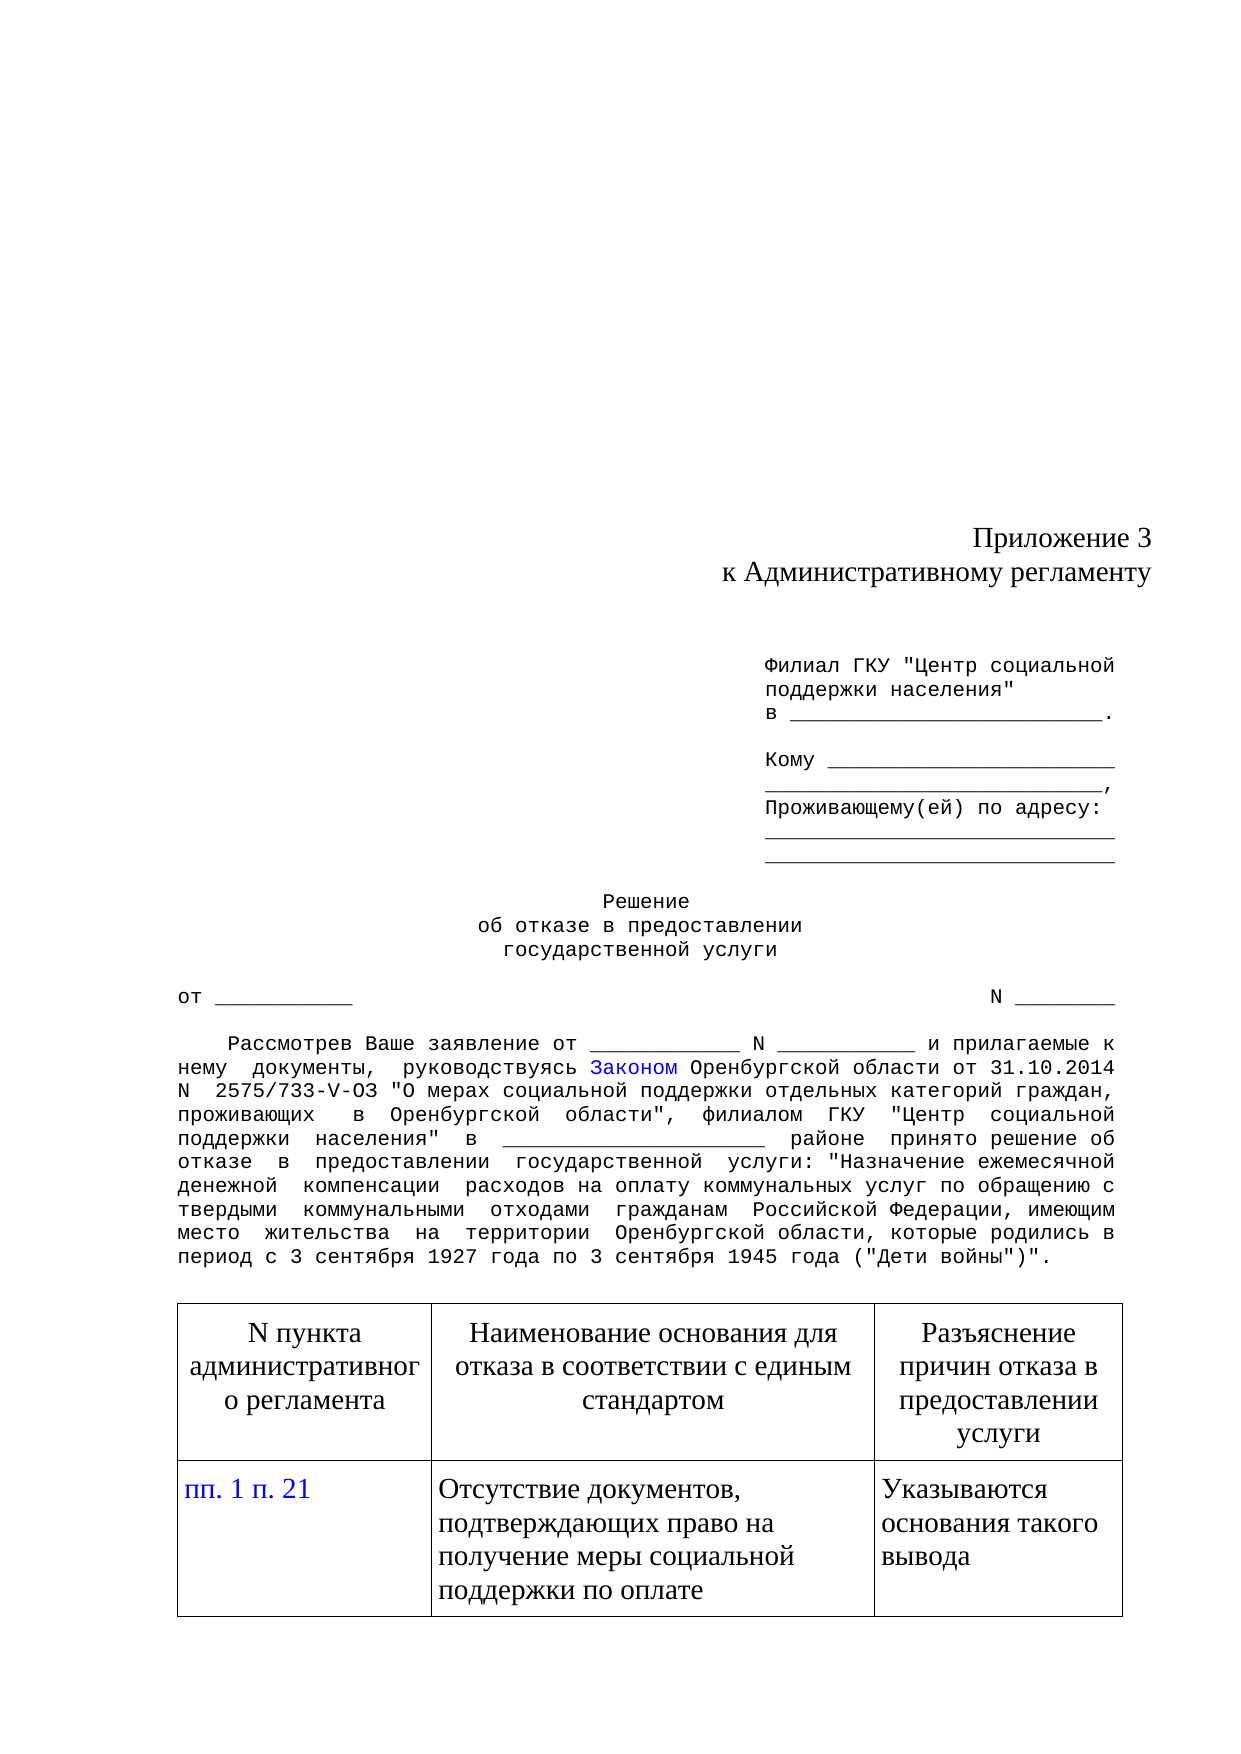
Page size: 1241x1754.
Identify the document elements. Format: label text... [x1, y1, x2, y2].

text поддержки населения" [177, 678, 1152, 702]
text отказе в предоставлении государственной услуги: "Назначение ежемесячной [177, 1151, 1152, 1175]
text ____________________________ [177, 844, 1152, 868]
text нему документы, руководствуясь Законом Оренбургской области от 31.10.2014 [177, 1057, 1152, 1081]
text государственной услуги [177, 939, 1152, 962]
table_header Разъяснение причин отказа в предоставлении услуги [875, 1304, 1122, 1460]
table_cell пп. 1 п. 21 [178, 1461, 431, 1616]
text твердыми коммунальными отходами гражданам Российской Федерации, имеющим [177, 1199, 1152, 1222]
table_header Наименование основания для отказа в соответствии с единым стандартом [432, 1304, 874, 1460]
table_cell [875, 1461, 1122, 1616]
text ____________________________ [177, 820, 1152, 844]
text от ___________ N ________ [177, 986, 1152, 1009]
text денежной компенсации расходов на оплату коммунальных услуг по обращению с [177, 1175, 1152, 1199]
text Кому _______________________ [177, 749, 1152, 773]
text об отказе в предоставлении [177, 915, 1152, 939]
text к Административному регламенту [177, 554, 1152, 588]
text N 2575/733-V-ОЗ "О мерах социальной поддержки отдельных категорий граждан, [177, 1081, 1152, 1104]
table_header N пункта административного регламента [178, 1304, 431, 1460]
text Проживающему(ей) по адресу: [177, 797, 1152, 820]
text период с 3 сентября 1927 года по 3 сентября 1945 года ("Дети войны")". [177, 1246, 1152, 1270]
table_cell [432, 1461, 874, 1616]
text проживающих в Оренбургской области", филиалом ГКУ "Центр социальной [177, 1104, 1152, 1128]
text поддержки населения" в _____________________ районе принято решение об [177, 1128, 1152, 1151]
text ___________________________, [177, 773, 1152, 797]
text в _________________________. [177, 702, 1152, 726]
text Филиал ГКУ "Центр социальной [177, 655, 1152, 678]
text Рассмотрев Ваше заявление от ____________ N ___________ и прилагаемые к [177, 1033, 1152, 1057]
text Решение [177, 891, 1152, 915]
text место жительства на территории Оренбургской области, которые родились в [177, 1222, 1152, 1246]
text Приложение 3 [177, 521, 1152, 554]
